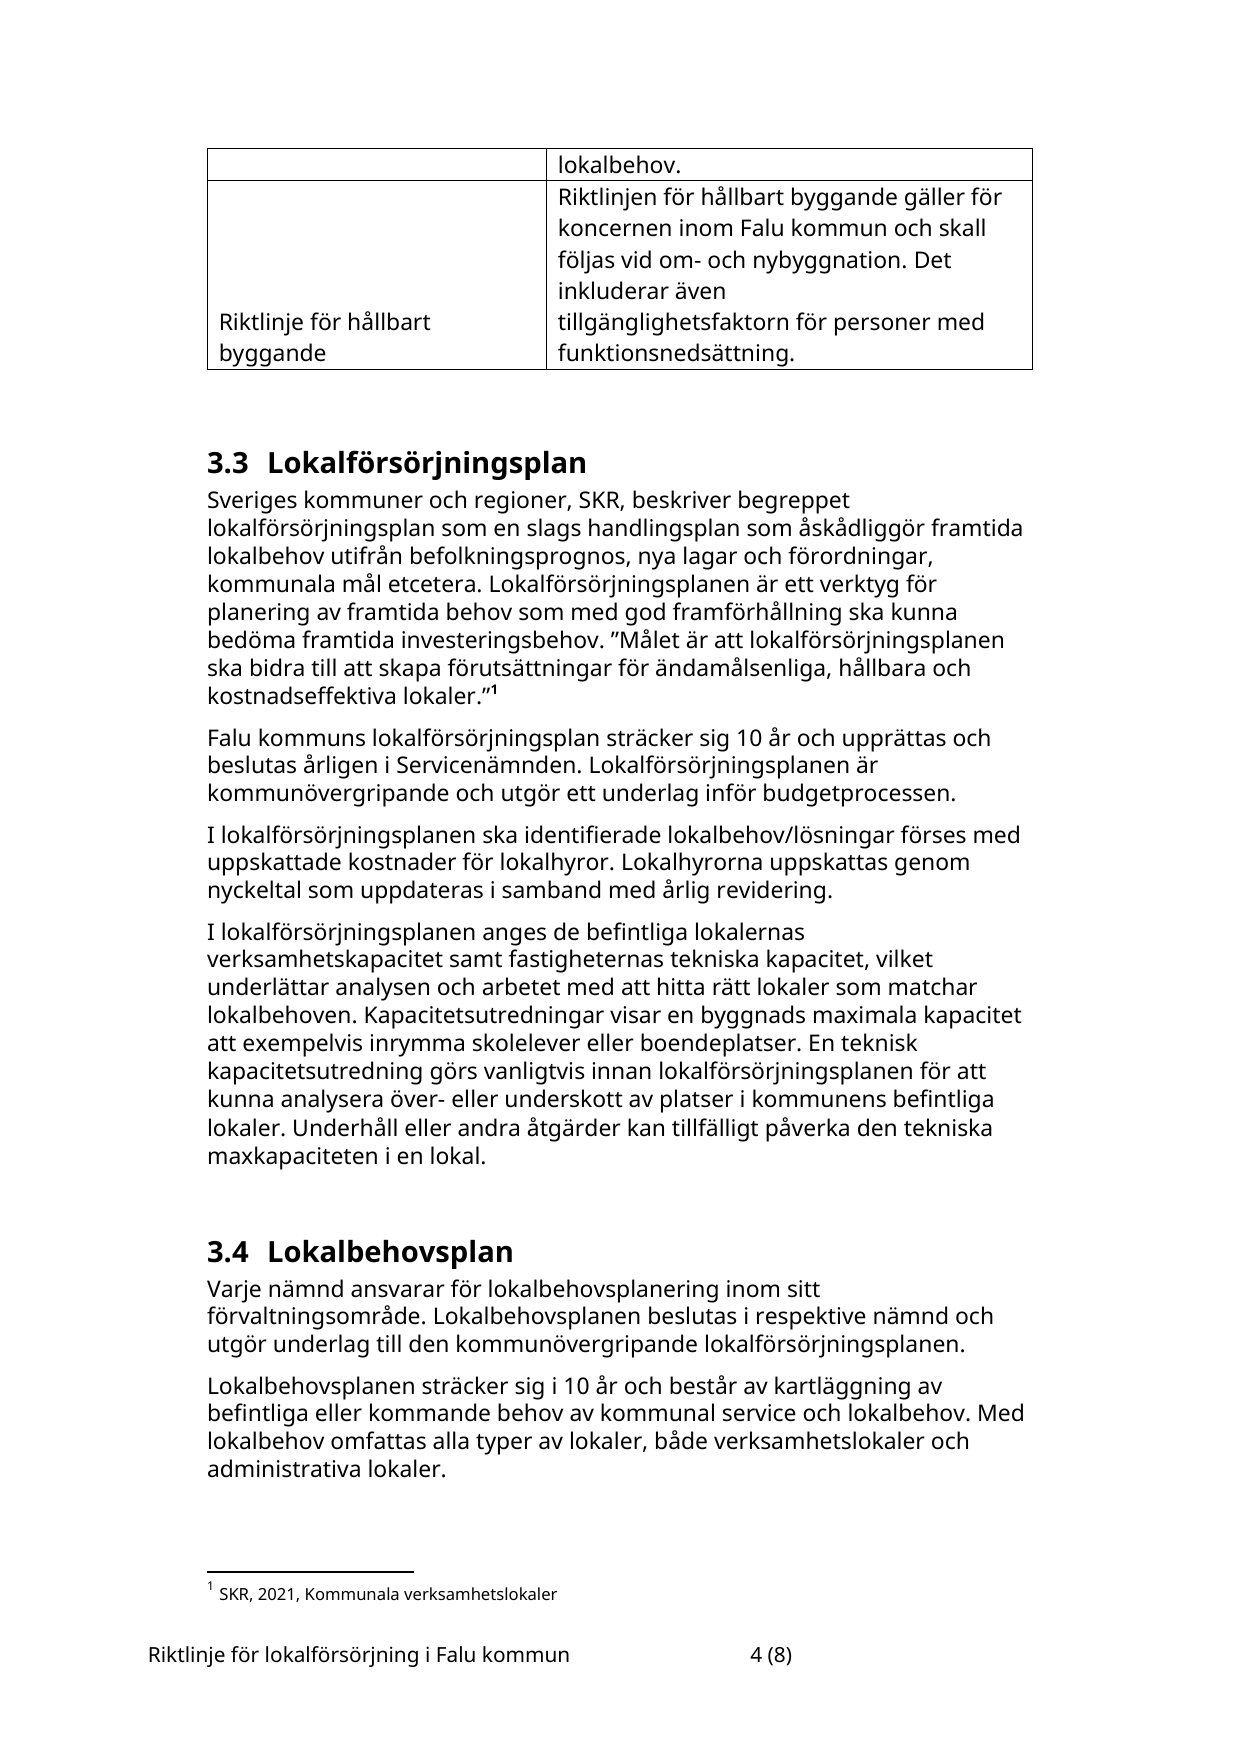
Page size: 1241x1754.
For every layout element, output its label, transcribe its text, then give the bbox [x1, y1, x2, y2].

text Falu kommuns lokalförsörjningsplan sträcker sig 10 år och upprättas och beslutas årligen i Servicenämnden. Lokalförsörjningsplanen är kommunövergripande och utgör ett underlag inför budgetprocessen. [207, 724, 1033, 808]
subtitle Lokalförsörjningsplan [207, 443, 1033, 482]
table_cell Riktlinjen för hållbart byggande gäller för koncernen inom Falu kommun och skall följas vid om- och nybyggnation. Det inkluderar även tillgänglighetsfaktorn för personer med funktionsnedsättning. [547, 181, 1032, 368]
table_cell Riktlinje för hållbart byggande [208, 181, 546, 368]
subtitle Lokalbehovsplan [207, 1231, 1033, 1271]
text I lokalförsörjningsplanen ska identifierade lokalbehov/lösningar förses med uppskattade kostnader för lokalhyror. Lokalhyrorna uppskattas genom nyckeltal som uppdateras i samband med årlig revidering. [207, 821, 1033, 905]
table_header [208, 149, 546, 180]
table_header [547, 149, 1032, 180]
text I lokalförsörjningsplanen anges de befintliga lokalernas verksamhetskapacitet samt fastigheternas tekniska kapacitet, vilket underlättar analysen och arbetet med att hitta rätt lokaler som matchar lokalbehoven. Kapacitetsutredningar visar en byggnads maximala kapacitet att exempelvis inrymma skolelever eller boendeplatser. En teknisk kapacitetsutredning görs vanligtvis innan lokalförsörjningsplanen för att kunna analysera över- eller underskott av platser i kommunens befintliga lokaler. Underhåll eller andra åtgärder kan tillfälligt påverka den tekniska maxkapaciteten i en lokal. [207, 918, 1033, 1171]
text Sveriges kommuner och regioner, SKR, beskriver begreppet lokalförsörjningsplan som en slags handlingsplan som åskådliggör framtida lokalbehov utifrån befolkningsprognos, nya lagar och förordningar, kommunala mål etcetera. Lokalförsörjningsplanen är ett verktyg för planering av framtida behov som med god framförhållning ska kunna bedöma framtida investeringsbehov. ”Målet är att lokalförsörjningsplanen ska bidra till att skapa förutsättningar för ändamålsenliga, hållbara och kostnadseffektiva lokaler.” [207, 486, 1033, 711]
text Varje nämnd ansvarar för lokalbehovsplanering inom sitt förvaltningsområde. Lokalbehovsplanen beslutas i respektive nämnd och utgör underlag till den kommunövergripande lokalförsörjningsplanen. [207, 1275, 1033, 1359]
text Lokalbehovsplanen sträcker sig i 10 år och består av kartläggning av befintliga eller kommande behov av kommunal service och lokalbehov. Med lokalbehov omfattas alla typer av lokaler, både verksamhetslokaler och administrativa lokaler. [207, 1372, 1033, 1484]
